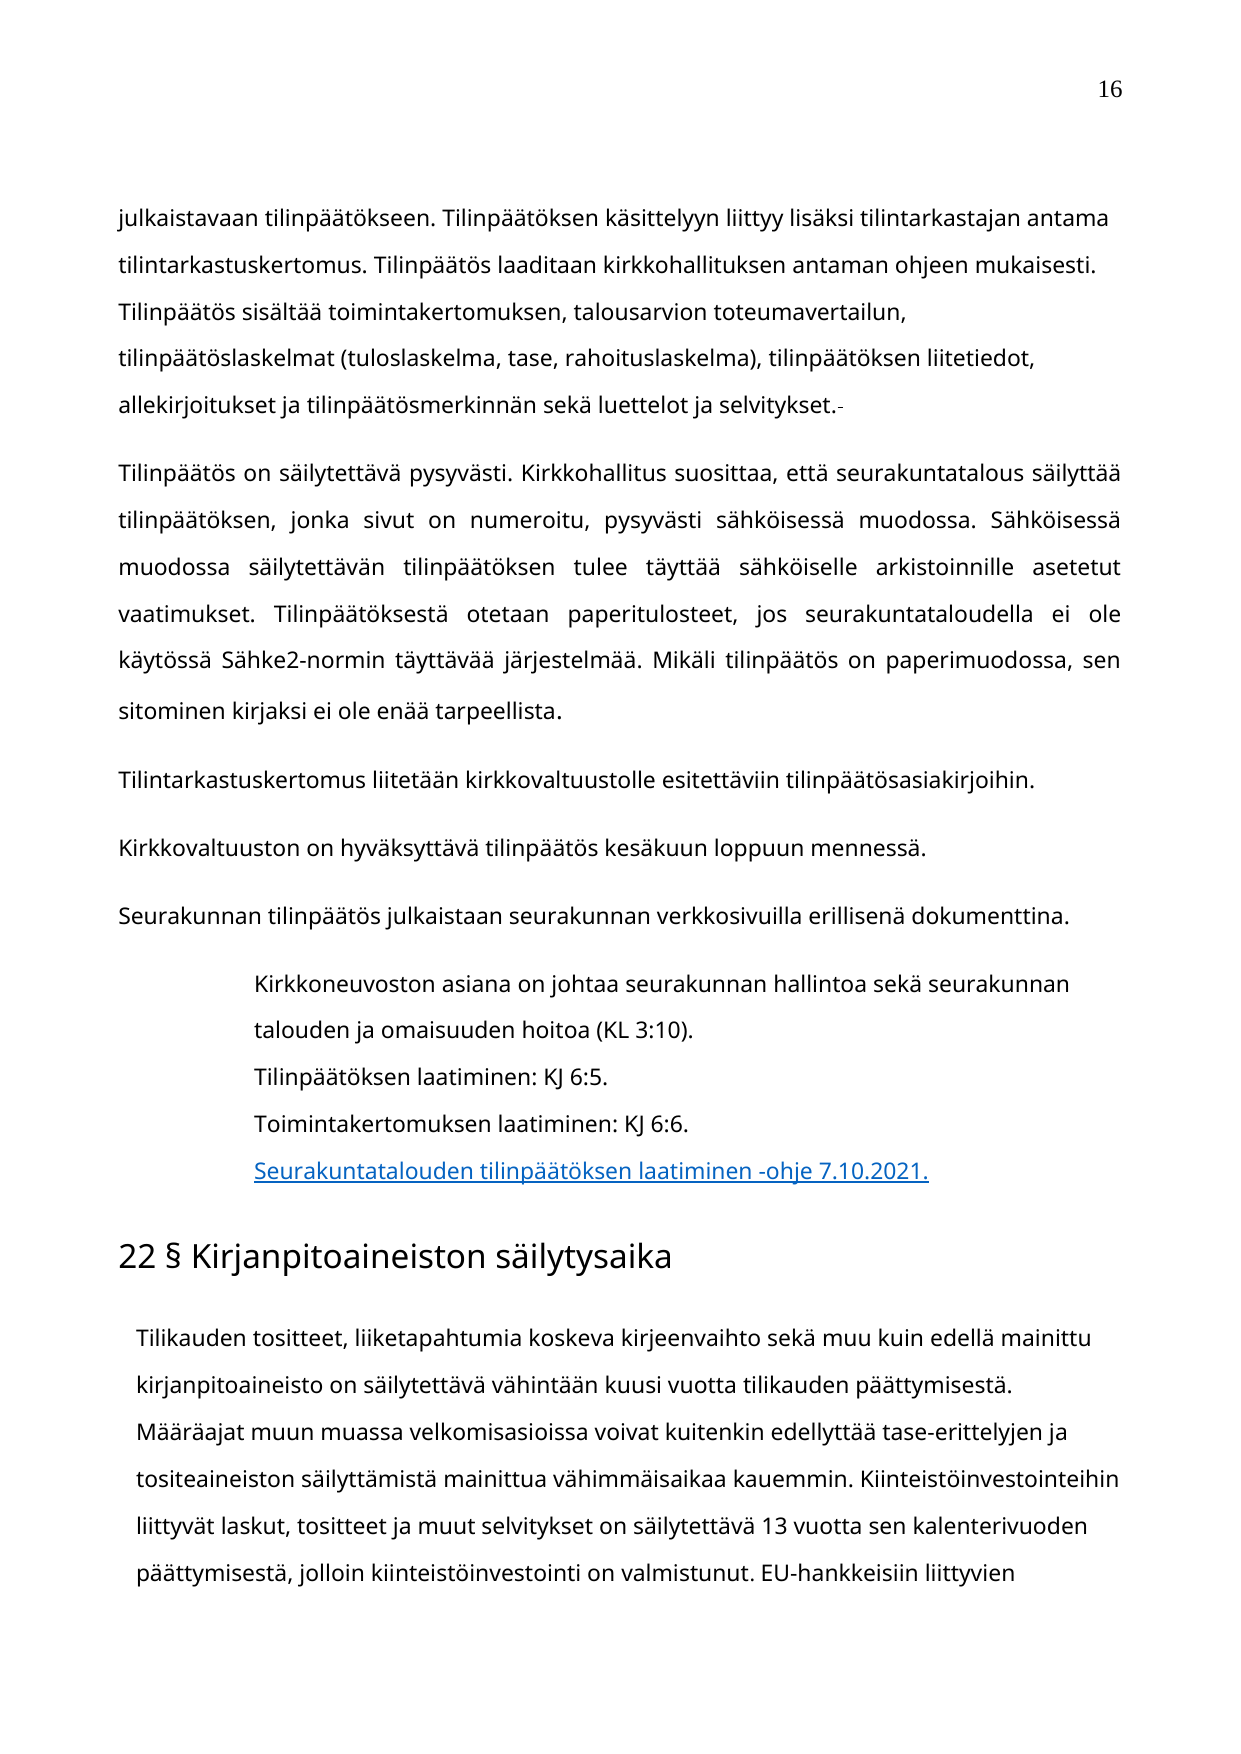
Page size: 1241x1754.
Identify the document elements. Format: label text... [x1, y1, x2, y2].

text Seurakuntatalouden tilinpäätöksen laatiminen -ohje 7.10.2021. [254, 1155, 1122, 1186]
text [118, 202, 1122, 420]
text Tilintarkastuskertomus liitetään kirkkovaltuustolle esitettäviin tilinpäätösasiakirjoihin. [118, 764, 1122, 796]
text Kirkkovaltuuston on hyväksyttävä tilinpäätös kesäkuun loppuun mennessä. [118, 832, 1122, 863]
text Toimintakertomuksen laatiminen: KJ 6:6. [254, 1108, 1122, 1139]
text Kirkkoneuvoston asiana on johtaa seurakunnan hallintoa sekä seurakunnan talouden ja omaisuuden hoitoa (KL 3:10). [254, 968, 1122, 1046]
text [136, 1322, 1122, 1588]
text Seurakunnan tilinpäätös julkaistaan seurakunnan verkkosivuilla erillisenä dokumenttina. [118, 900, 1122, 931]
subtitle 22 § Kirjanpitoaineiston säilytysaika [118, 1233, 1122, 1279]
text Tilinpäätös on säilytettävä pysyvästi. Kirkkohallitus suosittaa, että seurakuntatalous säilyttää tilinpäätöksen, jonka sivut on numeroitu, pysyvästi sähköisessä muodossa. Sähköisessä muodossa säilytettävän tilinpäätöksen tulee täyttää sähköiselle arkistoinnille asetetut vaatimukset. Tilinpäätöksestä otetaan paperitulosteet, jos seurakuntataloudella ei ole käytössä Sähke2-normin täyttävää järjestelmää. Mikäli tilinpäätös on paperimuodossa, sen sitominen kirjaksi ei ole enää tarpeellista. [118, 457, 1122, 727]
text Tilinpäätöksen laatiminen: KJ 6:5. [254, 1061, 1122, 1093]
